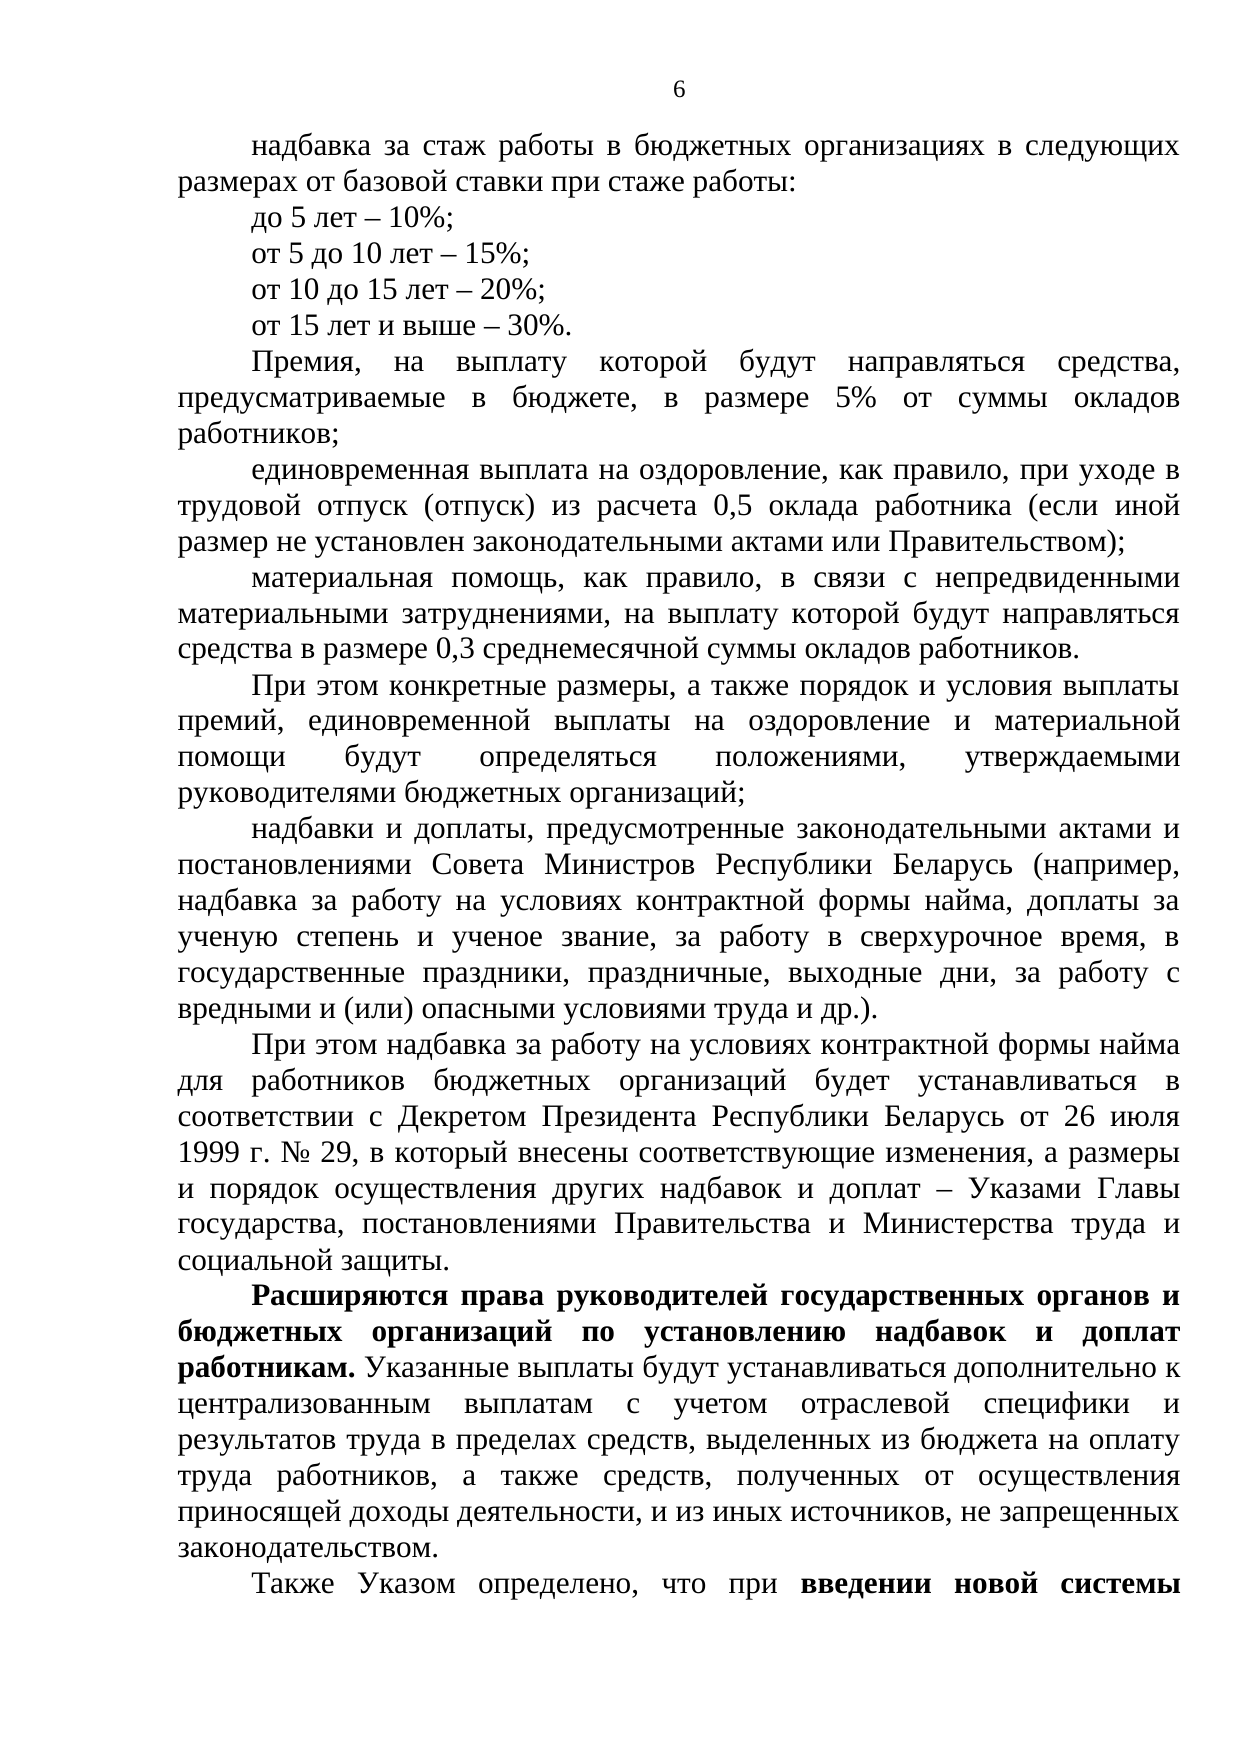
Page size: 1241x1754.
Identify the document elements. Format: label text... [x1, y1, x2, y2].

text Расширяются права руководителей государственных органов и бюджетных организаций по установлению надбавок и доплат работникам. Указанные выплаты будут устанавливаться дополнительно к централизованным выплатам с учетом отраслевой специфики и результатов труда в пределах средств, выделенных из бюджета на оплату труда работников, а также средств, полученных от осуществления приносящей доходы деятельности, и из иных источников, не запрещенных законодательством. [177, 1277, 1181, 1564]
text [177, 1564, 1181, 1600]
text до 5 лет – 10%; [177, 198, 1181, 234]
text Премия, на выплату которой будут направляться средства, предусматриваемые в бюджете, в размере 5% от суммы окладов работников; [177, 342, 1181, 450]
text При этом надбавка за работу на условиях контрактной формы найма для работников бюджетных организаций будет устанавливаться в соответствии с Декретом Президента Республики Беларусь от 26 июля 1999 г. № 29, в который внесены соответствующие изменения, а размеры и порядок осуществления других надбавок и доплат – Указами Главы государства, постановлениями Правительства и Министерства труда и социальной защиты. [177, 1025, 1181, 1277]
text материальная помощь, как правило, в связи с непредвиденными материальными затруднениями, на выплату которой будут направляться средства в размере 0,3 среднемесячной суммы окладов работников. [177, 558, 1181, 666]
text от 10 до 15 лет – 20%; [177, 270, 1181, 306]
text При этом конкретные размеры, а также порядок и условия выплаты премий, единовременной выплаты на оздоровление и материальной помощи будут определяться положениями, утверждаемыми руководителями бюджетных организаций; [177, 666, 1181, 809]
text от 15 лет и выше – 30%. [177, 306, 1181, 342]
text единовременная выплата на оздоровление, как правило, при уходе в трудовой отпуск (отпуск) из расчета 0,5 оклада работника (если иной размер не установлен законодательными актами или Правительством); [177, 450, 1181, 558]
text надбавки и доплаты, предусмотренные законодательными актами и постановлениями Совета Министров Республики Беларусь (например, надбавка за работу на условиях контрактной формы найма, доплаты за ученую степень и ученое звание, за работу в сверхурочное время, в государственные праздники, праздничные, выходные дни, за работу с вредными и (или) опасными условиями труда и др.). [177, 809, 1181, 1025]
text надбавка за стаж работы в бюджетных организациях в следующих размерах от базовой ставки при стаже работы: [177, 127, 1181, 198]
text от 5 до 10 лет – 15%; [177, 234, 1181, 270]
